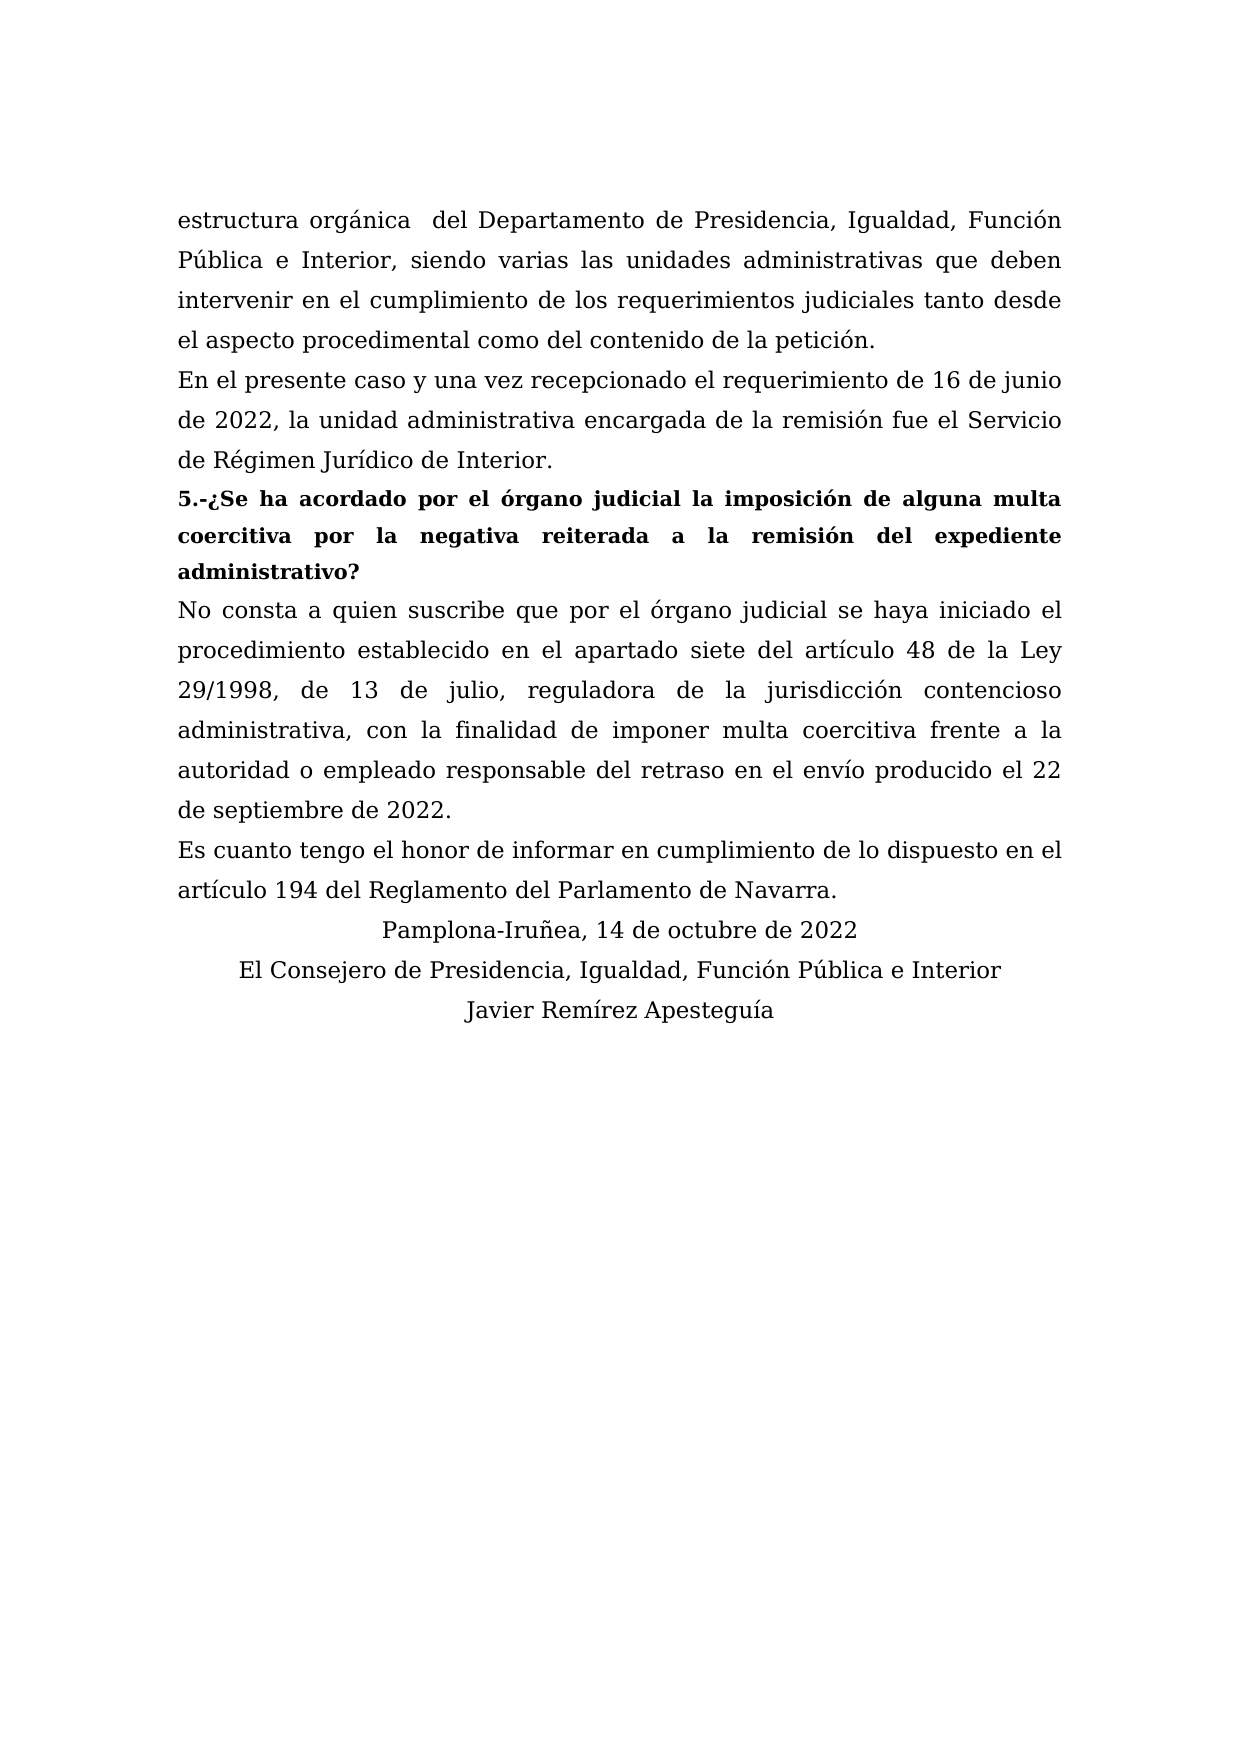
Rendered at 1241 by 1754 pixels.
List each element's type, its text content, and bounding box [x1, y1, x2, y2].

text En el presente caso y una vez recepcionado el requerimiento de 16 de junio de 2022, la unidad administrativa encargada de la remisión fue el Servicio de Régimen Jurídico de Interior. [177, 367, 1063, 473]
text Es cuanto tengo el honor de informar en cumplimiento de lo dispuesto en el artículo 194 del Reglamento del Parlamento de Navarra. [177, 837, 1063, 903]
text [177, 207, 1063, 353]
text 5.-¿Se ha acordado por el órgano judicial la imposición de alguna multa coercitiva por la negativa reiterada a la remisión del expediente administrativo? [177, 487, 1063, 584]
text No consta a quien suscribe que por el órgano judicial se haya iniciado el procedimiento establecido en el apartado siete del artículo 48 de la Ley 29/1998, de 13 de julio, reguladora de la jurisdicción contencioso administrativa, con la finalidad de imponer multa coercitiva frente a la autoridad o empleado responsable del retraso en el envío producido el 22 de septiembre de 2022. [177, 597, 1063, 823]
text El Consejero de Presidencia, Igualdad, Función Pública e Interior [177, 957, 1063, 983]
text Pamplona-Iruñea, 14 de octubre de 2022 [177, 917, 1063, 943]
text Javier Remírez Apesteguía [177, 997, 1063, 1023]
